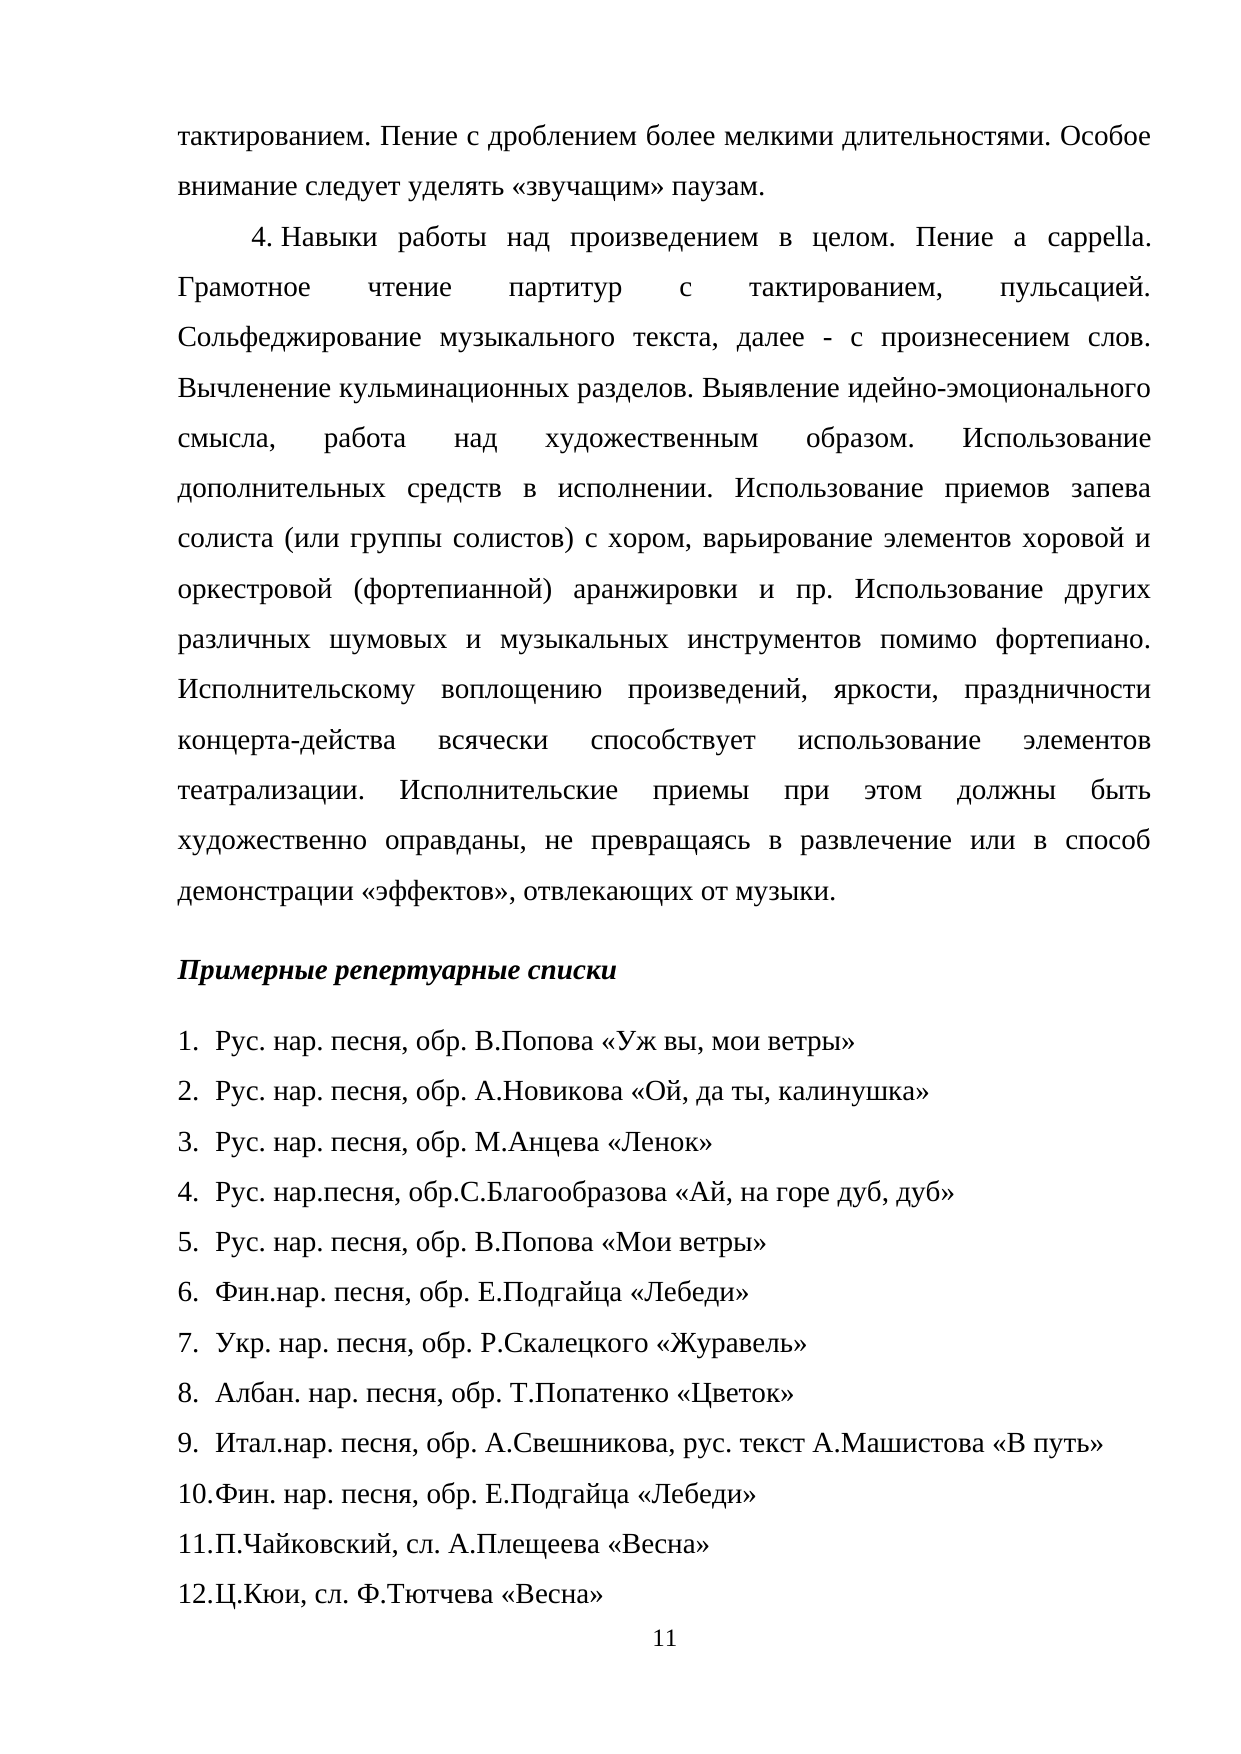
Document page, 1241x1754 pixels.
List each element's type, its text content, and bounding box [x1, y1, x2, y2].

list Навыки работы над произведением в целом. Пение а cappella. Грамотное чтение партитур с тактированием, пульсацией. Сольфеджирование музыкального текста, далее - с произнесением слов. Вычленение кульминационных разделов. Выявление идейно-эмоционального смысла, работа над художественным образом. Использование дополнительных средств в исполнении. Использование приемов запева солиста (или группы солистов) с хором, варьирование элементов хоровой и оркестровой (фортепианной) аранжировки и пр. Использование других различных шумовых и музыкальных инструментов помимо фортепиано. Исполнительскому воплощению произведений, яркости, праздничности концерта-действа всячески способствует использование элементов театрализации. Исполнительские приемы при этом должны быть художественно оправданы, не превращаясь в развлечение или в способ демонстрации «эффектов», отвлекающих от музыки. [177, 219, 1152, 906]
list Рус. нар. песня, обр. А.Новикова «Ой, да ты, калинушка» [177, 1073, 1152, 1107]
list Албан. нар. песня, обр. Т.Попатенко «Цветок» [177, 1375, 1152, 1409]
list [177, 118, 1152, 202]
list Примерные репертуарные списки [177, 952, 1152, 985]
list Фин.нар. песня, обр. Е.Подгайца «Лебеди» [177, 1274, 1152, 1308]
list Рус. нар. песня, обр. В.Попова «Мои ветры» [177, 1224, 1152, 1258]
list Фин. нар. песня, обр. Е.Подгайца «Лебеди» [177, 1476, 1152, 1509]
list П.Чайковский, сл. А.Плещеева «Весна» [177, 1526, 1152, 1560]
list Итал.нар. песня, обр. А.Свешникова, рус. текст А.Машистова «В путь» [177, 1426, 1152, 1459]
list Рус. нар. песня, обр. М.Анцева «Ленок» [177, 1124, 1152, 1157]
list Укр. нар. песня, обр. Р.Скалецкого «Журавель» [177, 1325, 1152, 1358]
list Ц.Кюи, сл. Ф.Тютчева «Весна» [177, 1576, 1152, 1610]
list Рус. нар.песня, обр.С.Благообразова «Ай, на горе дуб, дуб» [177, 1174, 1152, 1207]
list Рус. нар. песня, обр. В.Попова «Уж вы, мои ветры» [177, 1023, 1152, 1057]
